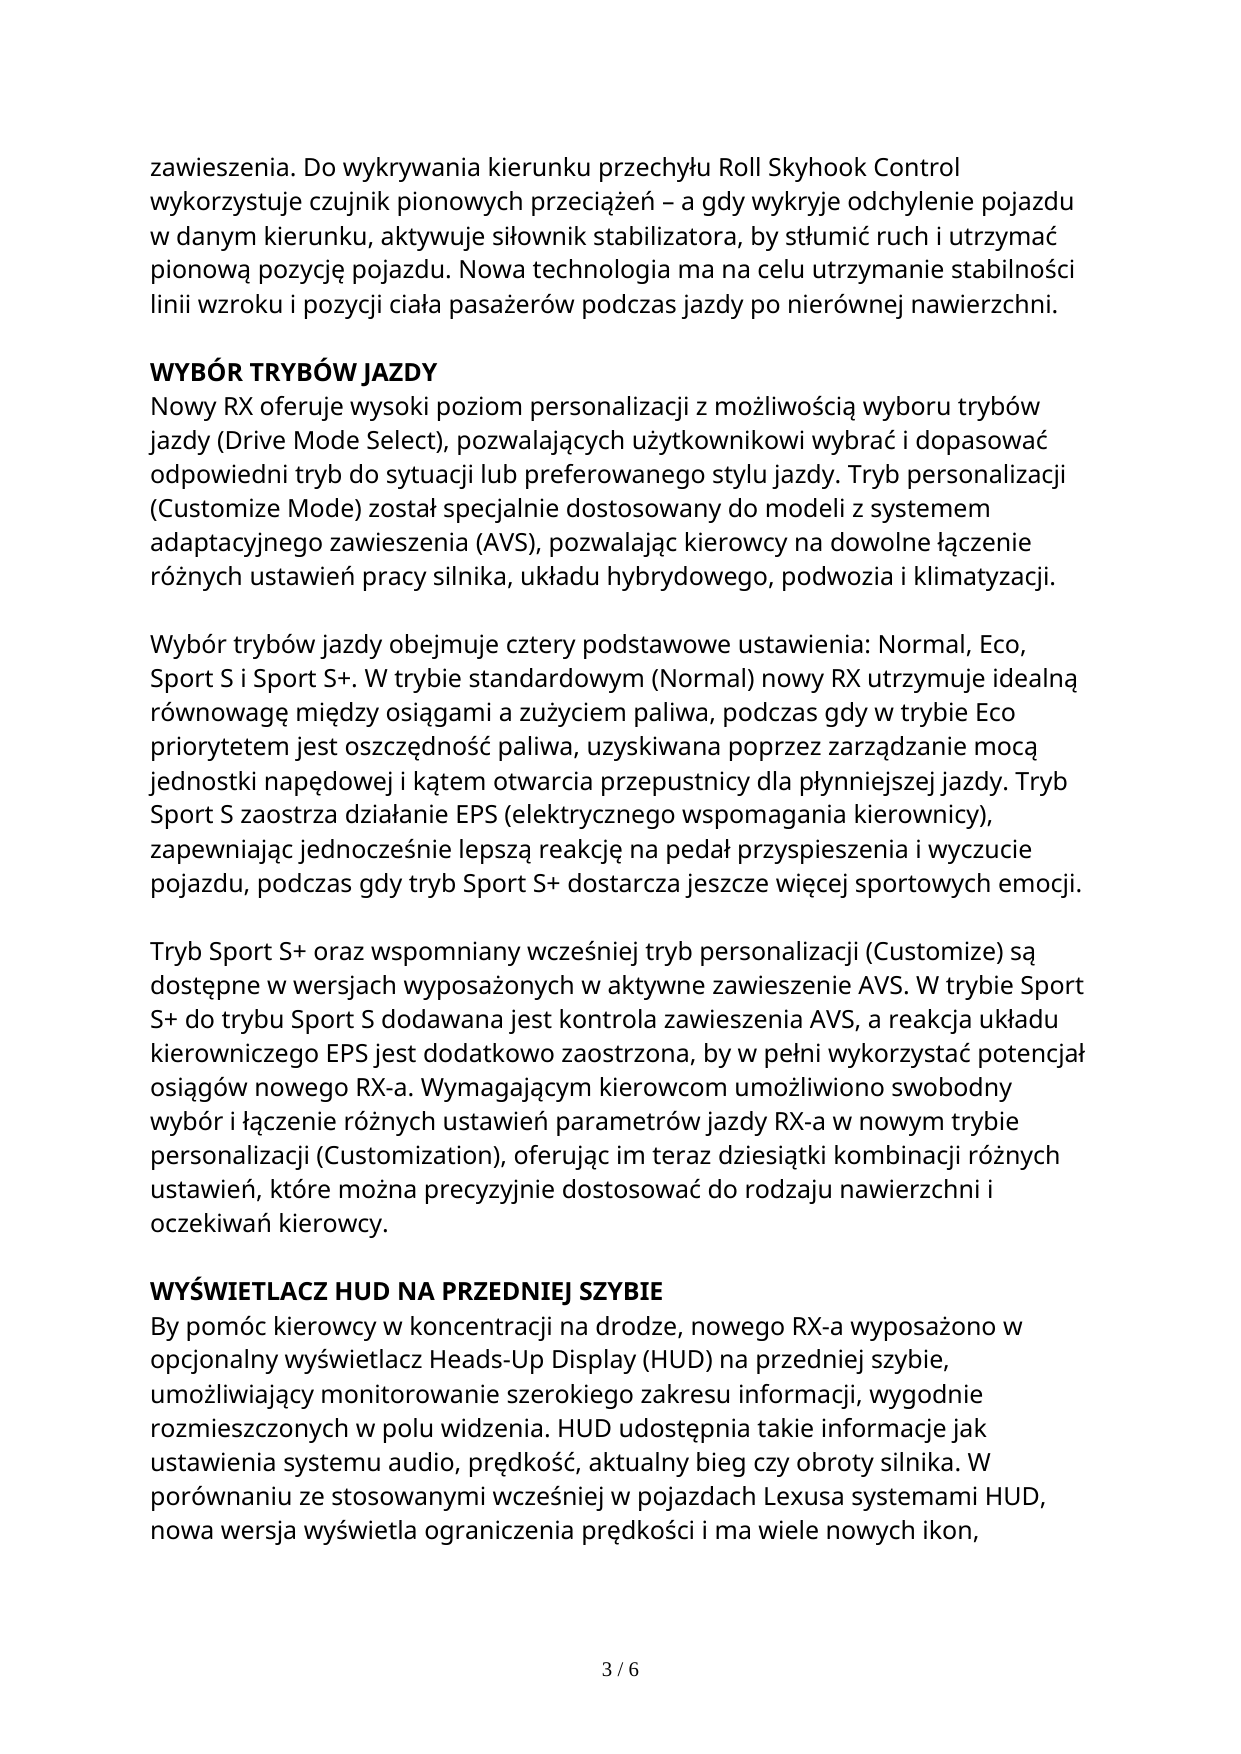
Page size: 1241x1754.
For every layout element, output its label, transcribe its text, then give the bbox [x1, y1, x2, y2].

text Tryb Sport S+ oraz wspomniany wcześniej tryb personalizacji (Customize) są dostępne w wersjach wyposażonych w aktywne zawieszenie AVS. W trybie Sport S+ do trybu Sport S dodawana jest kontrola zawieszenia AVS, a reakcja układu kierowniczego EPS jest dodatkowo zaostrzona, by w pełni wykorzystać potencjał osiągów nowego RX-a. Wymagającym kierowcom umożliwiono swobodny wybór i łączenie różnych ustawień parametrów jazdy RX-a w nowym trybie personalizacji (Customization), oferując im teraz dziesiątki kombinacji różnych ustawień, które można precyzyjnie dostosować do rodzaju nawierzchni i oczekiwań kierowcy. [150, 933, 1090, 1240]
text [150, 150, 1090, 320]
text Nowy RX oferuje wysoki poziom personalizacji z możliwością wyboru trybów jazdy (Drive Mode Select), pozwalających użytkownikowi wybrać i dopasować odpowiedni tryb do sytuacji lub preferowanego stylu jazdy. Tryb personalizacji (Customize Mode) został specjalnie dostosowany do modeli z systemem adaptacyjnego zawieszenia (AVS), pozwalając kierowcy na dowolne łączenie różnych ustawień pracy silnika, układu hybrydowego, podwozia i klimatyzacji. [150, 388, 1090, 593]
text Wybór trybów jazdy obejmuje cztery podstawowe ustawienia: Normal, Eco, Sport S i Sport S+. W trybie standardowym (Normal) nowy RX utrzymuje idealną równowagę między osiągami a zużyciem paliwa, podczas gdy w trybie Eco priorytetem jest oszczędność paliwa, uzyskiwana poprzez zarządzanie mocą jednostki napędowej i kątem otwarcia przepustnicy dla płynniejszej jazdy. Tryb Sport S zaostrza działanie EPS (elektrycznego wspomagania kierownicy), zapewniając jednocześnie lepszą reakcję na pedał przyspieszenia i wyczucie pojazdu, podczas gdy tryb Sport S+ dostarcza jeszcze więcej sportowych emocji. [150, 627, 1090, 899]
text WYŚWIETLACZ HUD NA PRZEDNIEJ SZYBIE [150, 1274, 1090, 1308]
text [150, 1308, 1090, 1547]
text WYBÓR TRYBÓW JAZDY [150, 354, 1090, 388]
